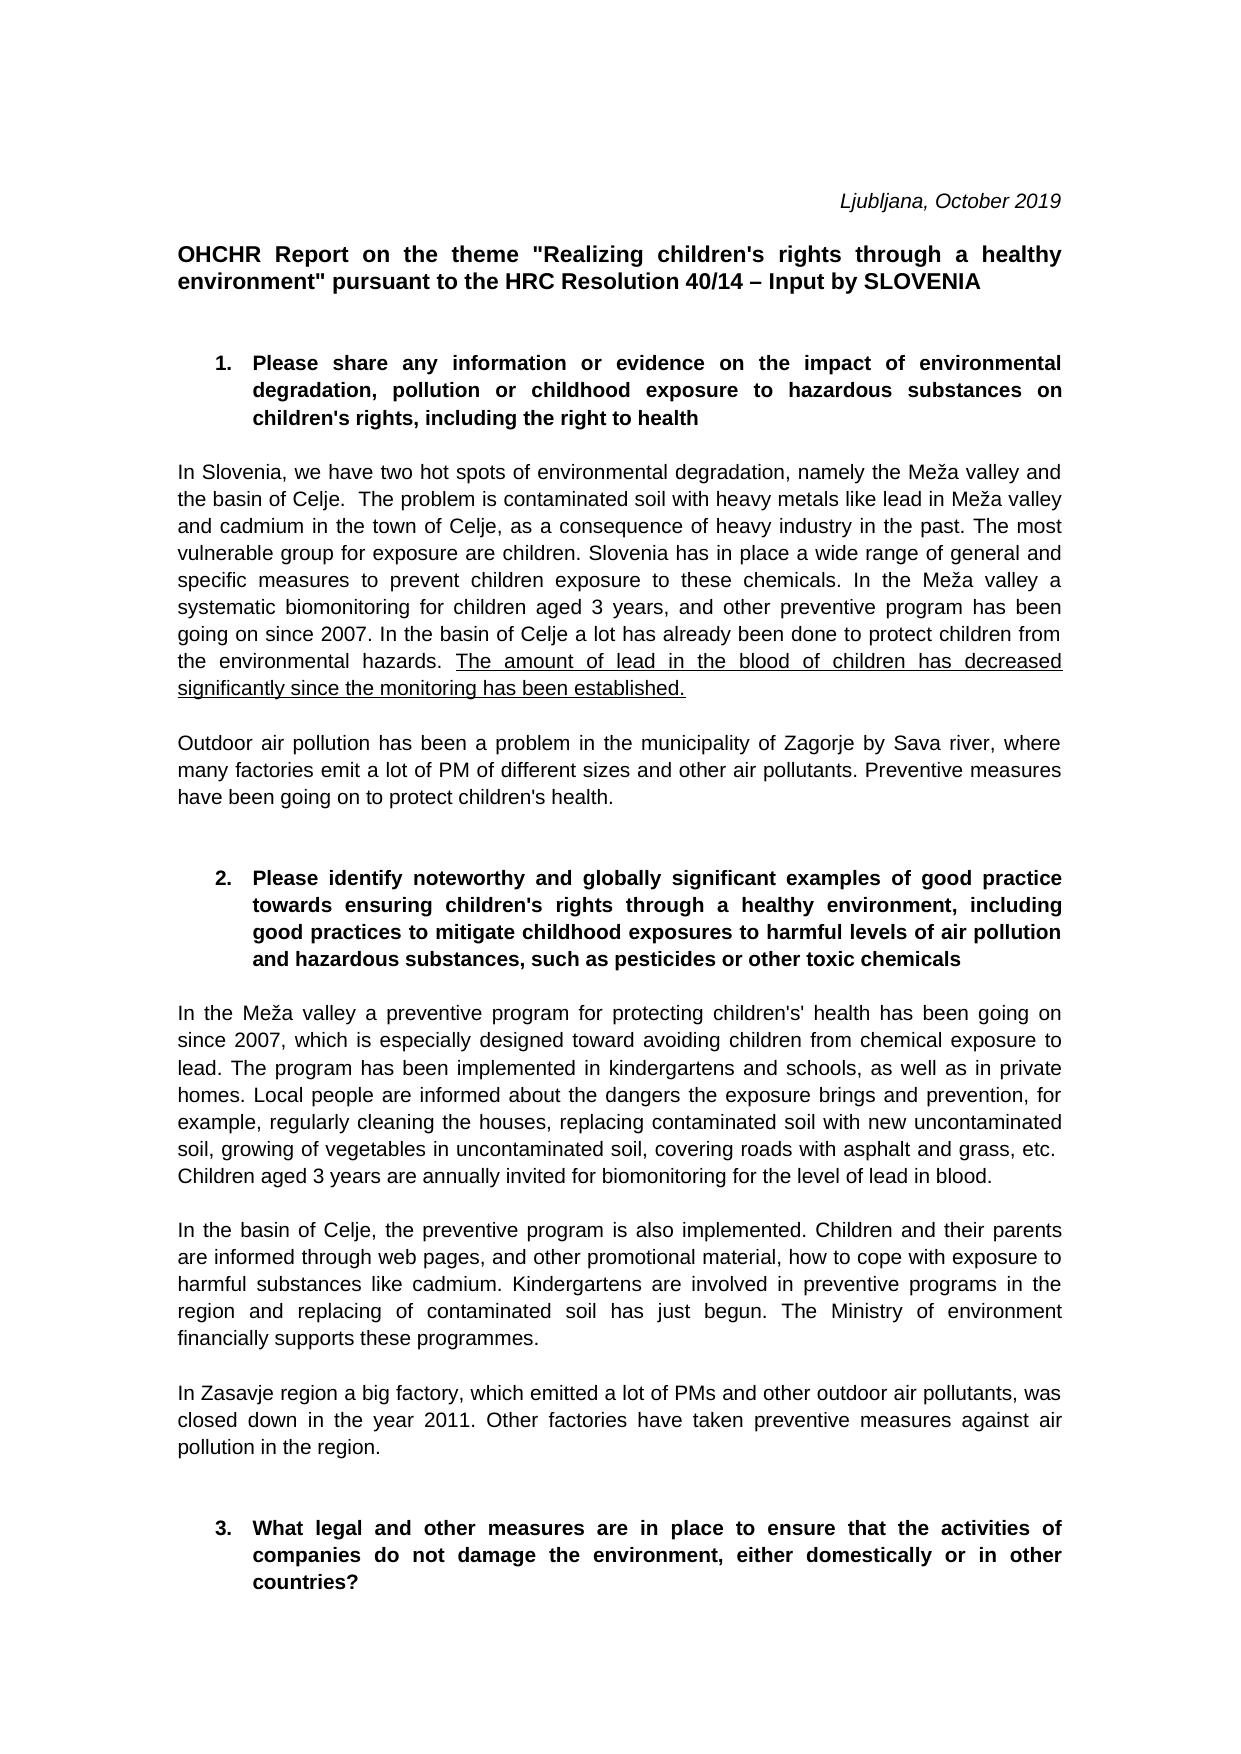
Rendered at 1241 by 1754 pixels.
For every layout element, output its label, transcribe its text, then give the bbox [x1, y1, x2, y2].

text Ljubljana, October 2019 [177, 187, 1063, 214]
text Outdoor air pollution has been a problem in the municipality of Zagorje by Sava river, where many factories emit a lot of PM of different sizes and other air pollutants. Preventive measures have been going on to protect children's health. [177, 728, 1063, 809]
list Please identify noteworthy and globally significant examples of good practice towards ensuring children's rights through a healthy environment, including good practices to mitigate childhood exposures to harmful levels of air pollution and hazardous substances, such as pesticides or other toxic chemicals [215, 864, 1063, 972]
text In Slovenia, we have two hot spots of environmental degradation, namely the Meža valley and the basin of Celje. The problem is contaminated soil with heavy metals like lead in Meža valley and cadmium in the town of Celje, as a consequence of heavy industry in the past. The most vulnerable group for exposure are children. Slovenia has in place a wide range of general and specific measures to prevent children exposure to these chemicals. In the Meža valley a systematic biomonitoring for children aged 3 years, and other preventive program has been going on since 2007. In the basin of Celje a lot has already been done to protect children from the environmental hazards. The amount of lead in the blood of children has decreased significantly since the monitoring has been established. [177, 457, 1063, 701]
list What legal and other measures are in place to ensure that the activities of companies do not damage the environment, either domestically or in other countries? [215, 1514, 1063, 1595]
text In Zasavje region a big factory, which emitted a lot of PMs and other outdoor air pollutants, was closed down in the year 2011. Other factories have taken preventive measures against air pollution in the region. [177, 1378, 1063, 1459]
text In the basin of Celje, the preventive program is also implemented. Children and their parents are informed through web pages, and other promotional material, how to cope with exposure to harmful substances like cadmium. Kindergartens are involved in preventive programs in the region and replacing of contaminated soil has just begun. The Ministry of environment financially supports these programmes. [177, 1216, 1063, 1351]
text OHCHR Report on the theme "Realizing children's rights through a healthy environment" pursuant to the HRC Resolution 40/14 – Input by SLOVENIA [177, 241, 1063, 295]
text In the Meža valley a preventive program for protecting children's' health has been going on since 2007, which is especially designed toward avoiding children from chemical exposure to lead. The program has been implemented in kindergartens and schools, as well as in private homes. Local people are informed about the dangers the exposure brings and prevention, for example, regularly cleaning the houses, replacing contaminated soil with new uncontaminated soil, growing of vegetables in uncontaminated soil, covering roads with asphalt and grass, etc. Children aged 3 years are annually invited for biomonitoring for the level of lead in blood. [177, 999, 1063, 1189]
list Please share any information or evidence on the impact of environmental degradation, pollution or childhood exposure to hazardous substances on children's rights, including the right to health [215, 349, 1063, 430]
